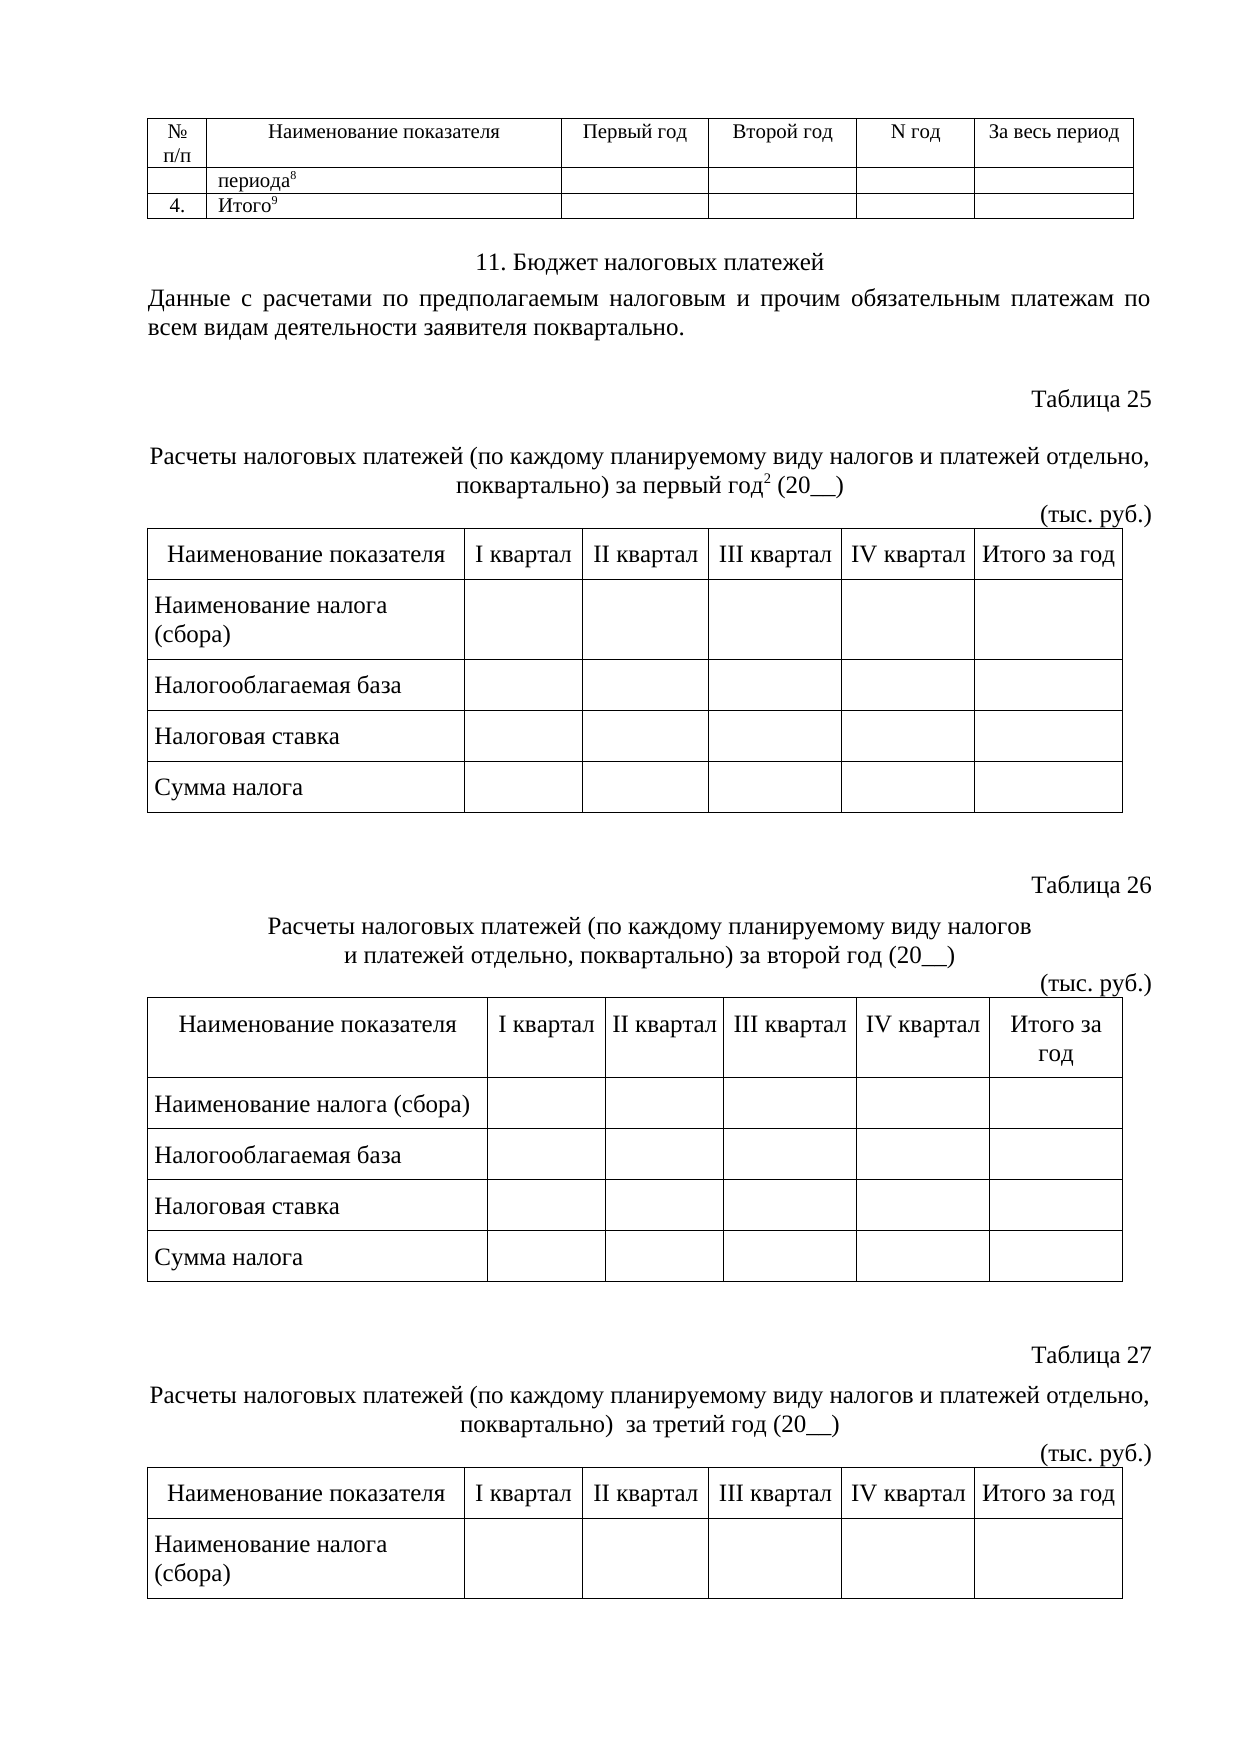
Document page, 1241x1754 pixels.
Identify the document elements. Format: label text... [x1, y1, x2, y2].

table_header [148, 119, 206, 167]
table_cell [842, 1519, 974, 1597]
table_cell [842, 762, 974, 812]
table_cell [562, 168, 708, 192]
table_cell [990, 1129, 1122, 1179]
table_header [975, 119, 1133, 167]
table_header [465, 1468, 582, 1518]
text Данные с расчетами по предполагаемым налоговым и прочим обязательным платежам по всем видам деятельности заявителя поквартально. [148, 283, 1152, 341]
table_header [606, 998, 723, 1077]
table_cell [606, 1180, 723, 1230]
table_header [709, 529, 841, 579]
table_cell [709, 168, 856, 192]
text (тыс. руб.) [148, 968, 1152, 997]
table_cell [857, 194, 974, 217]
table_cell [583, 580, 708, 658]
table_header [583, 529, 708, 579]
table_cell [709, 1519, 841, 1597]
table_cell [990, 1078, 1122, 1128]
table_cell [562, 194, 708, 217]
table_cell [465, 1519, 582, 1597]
text Таблица 25 [148, 384, 1152, 413]
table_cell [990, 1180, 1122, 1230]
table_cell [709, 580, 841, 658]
text и платежей отдельно, поквартально) за второй год (20__) [148, 940, 1152, 968]
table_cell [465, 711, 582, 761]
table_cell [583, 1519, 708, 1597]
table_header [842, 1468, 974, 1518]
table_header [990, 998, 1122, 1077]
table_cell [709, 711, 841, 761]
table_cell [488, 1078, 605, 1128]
text (тыс. руб.) [148, 1438, 1152, 1467]
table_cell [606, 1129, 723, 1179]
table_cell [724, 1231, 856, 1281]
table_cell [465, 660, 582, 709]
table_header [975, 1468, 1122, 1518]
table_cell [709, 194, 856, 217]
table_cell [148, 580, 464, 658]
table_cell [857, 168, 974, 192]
text 11. Бюджет налоговых платежей [148, 247, 1152, 276]
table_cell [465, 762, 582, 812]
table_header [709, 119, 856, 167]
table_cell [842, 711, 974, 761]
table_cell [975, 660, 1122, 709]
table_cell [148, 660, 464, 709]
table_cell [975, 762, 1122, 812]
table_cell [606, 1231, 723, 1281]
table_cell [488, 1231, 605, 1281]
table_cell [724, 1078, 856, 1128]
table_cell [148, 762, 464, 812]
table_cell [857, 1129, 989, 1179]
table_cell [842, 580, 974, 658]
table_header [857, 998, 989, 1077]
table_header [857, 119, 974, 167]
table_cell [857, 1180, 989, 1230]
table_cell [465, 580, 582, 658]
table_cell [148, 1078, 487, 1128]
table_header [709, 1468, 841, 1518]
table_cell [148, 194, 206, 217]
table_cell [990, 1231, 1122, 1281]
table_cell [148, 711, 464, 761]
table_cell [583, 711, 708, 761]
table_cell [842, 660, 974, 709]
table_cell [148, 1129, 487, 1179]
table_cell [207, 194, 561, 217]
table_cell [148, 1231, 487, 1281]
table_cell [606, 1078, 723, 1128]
text (тыс. руб.) [148, 499, 1152, 528]
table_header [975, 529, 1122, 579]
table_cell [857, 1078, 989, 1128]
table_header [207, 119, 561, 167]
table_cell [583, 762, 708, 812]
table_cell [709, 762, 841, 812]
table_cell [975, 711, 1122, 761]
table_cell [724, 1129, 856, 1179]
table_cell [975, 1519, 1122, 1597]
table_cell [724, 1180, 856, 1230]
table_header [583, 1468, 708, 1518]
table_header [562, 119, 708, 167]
text Таблица 27 [148, 1340, 1152, 1368]
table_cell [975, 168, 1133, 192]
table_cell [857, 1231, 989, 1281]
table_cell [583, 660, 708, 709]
text Таблица 26 [148, 870, 1152, 899]
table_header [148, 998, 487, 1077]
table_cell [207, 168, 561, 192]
text Расчеты налоговых платежей (по каждому планируемому виду налогов и платежей отдельно, поквартально) за третий год (20__) [148, 1380, 1152, 1438]
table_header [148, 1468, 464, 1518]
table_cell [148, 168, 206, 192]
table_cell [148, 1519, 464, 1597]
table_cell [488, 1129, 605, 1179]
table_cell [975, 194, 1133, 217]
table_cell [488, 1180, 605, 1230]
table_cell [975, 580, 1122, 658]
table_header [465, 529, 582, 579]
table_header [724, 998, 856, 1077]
text Расчеты налоговых платежей (по каждому планируемому виду налогов и платежей отдельно, поквартально) за первый год2 (20__) [148, 441, 1152, 499]
text Расчеты налоговых платежей (по каждому планируемому виду налогов [148, 911, 1152, 940]
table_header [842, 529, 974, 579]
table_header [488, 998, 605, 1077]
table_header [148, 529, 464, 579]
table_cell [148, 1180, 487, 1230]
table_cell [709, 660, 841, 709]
